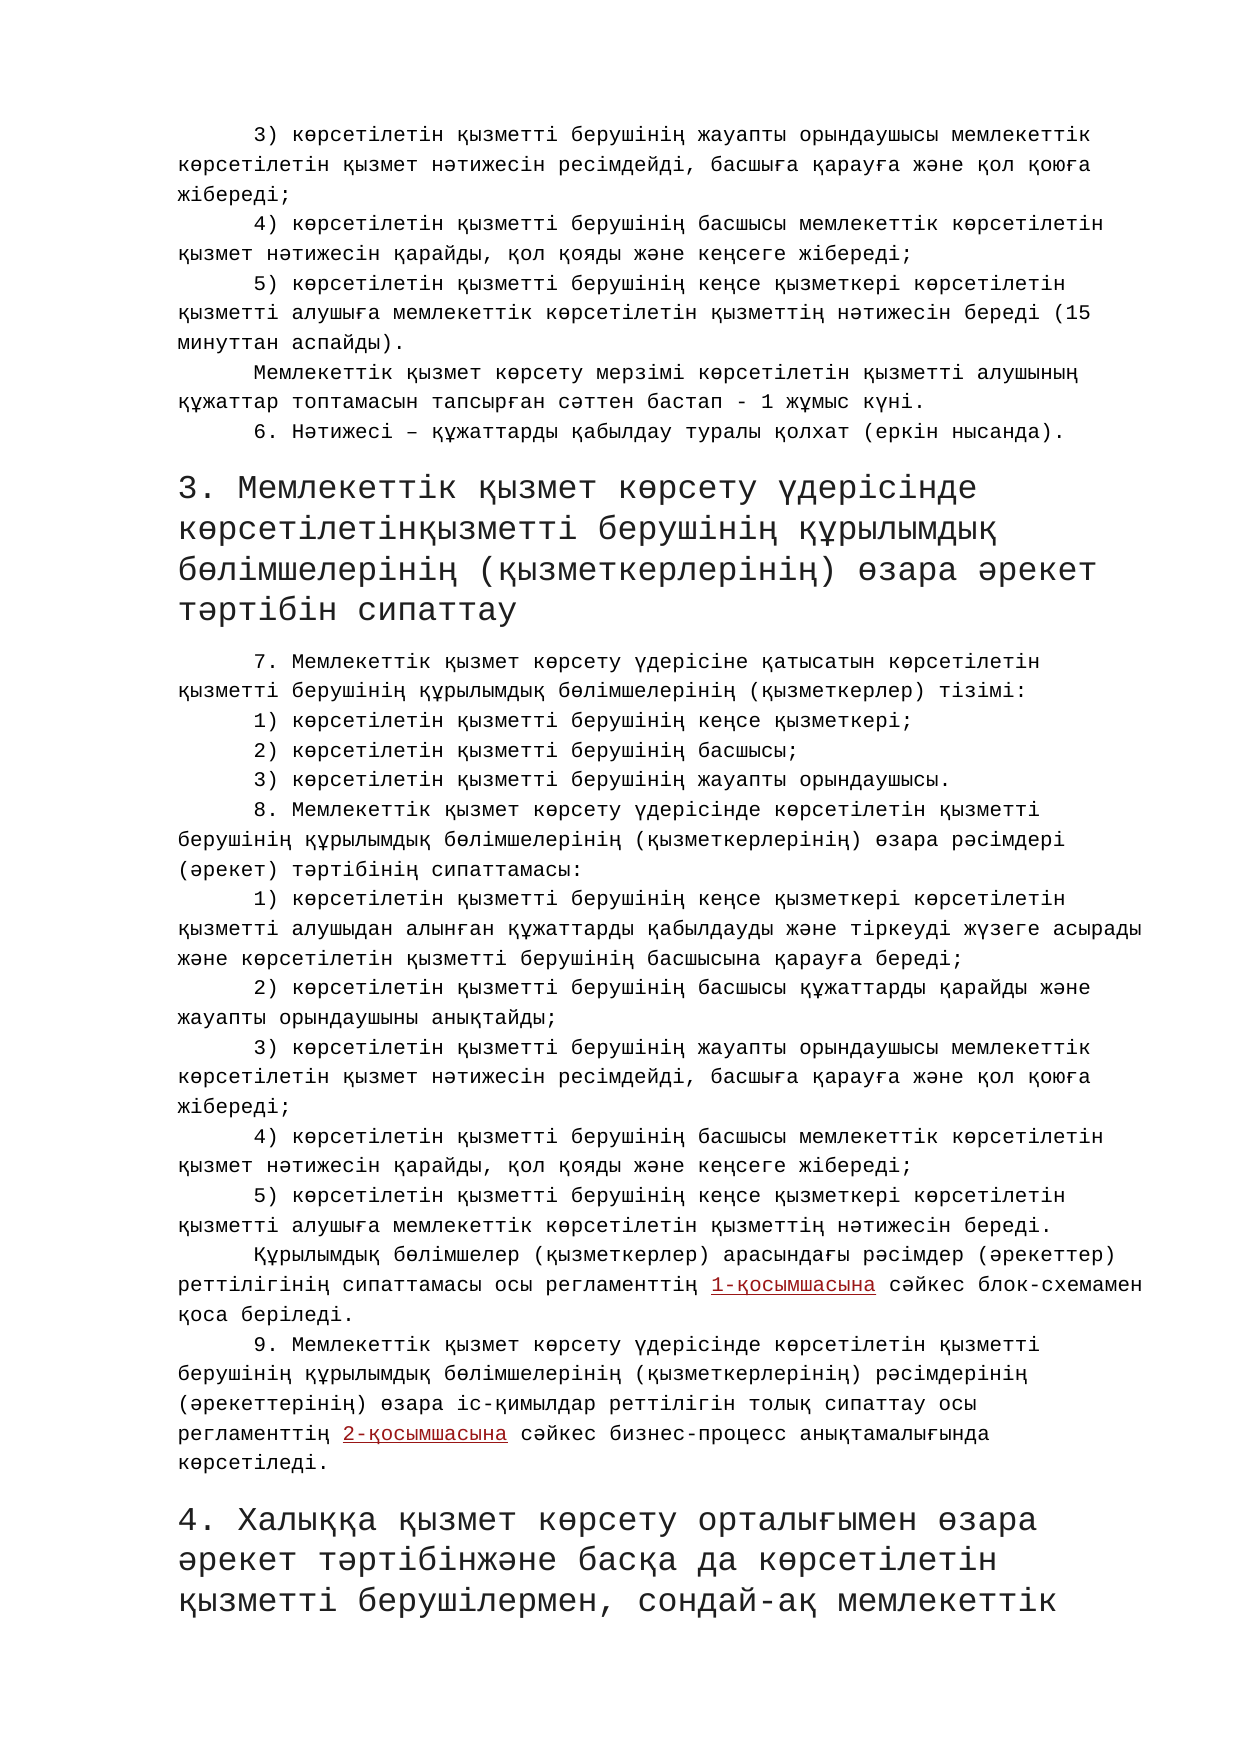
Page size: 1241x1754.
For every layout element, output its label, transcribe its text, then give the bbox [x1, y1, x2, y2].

text 3. Мемлекеттік қызмет көрсету үдерісінде көрсетілетінқызметті берушінің құрылымдық бөлімшелерінің (қызметкерлерінің) өзара әрекет тәртібін сипаттау [177, 468, 1152, 631]
text 7. Мемлекеттік қызмет көрсету үдерісіне қатысатын көрсетілетін қызметті берушінің құрылымдық бөлімшелерінің (қызметкерлер) тізімі: 1) көрсетілетін қызметті берушінің кеңсе қызметкері; 2) көрсетілетін қызметті берушінің басшысы; 3) көрсетілетін қызметті берушінің жауапты орындаушысы. 8. Мемлекеттік қызмет көрсету үдерісінде көрсетілетін қызметті берушінің құрылымдық бөлімшелерінің (қызметкерлерінің) өзара рәсімдері (әрекет) тәртібінің сипаттамасы: 1) көрсетілетін қызметті берушінің кеңсе қызметкері көрсетілетін қызметті алушыдан алынған құжаттарды қабылдауды және тіркеуді жүзеге асырады және көрсетілетін қызметті берушінің басшысына қарауға береді; 2) көрсетілетін қызметті берушінің басшысы құжаттарды қарайды және жауапты орындаушыны анықтайды; 3) көрсетілетін қызметті берушінің жауапты орындаушысы мемлекеттік көрсетілетін қызмет нәтижесін ресімдейді, басшыға қарауға және қол қоюға жібереді; 4) көрсетілетін қызметті берушінің басшысы мемлекеттік көрсетілетін қызмет нәтижесін қарайды, қол қояды және кеңсеге жібереді; 5) көрсетілетін қызметті берушінің кеңсе қызметкері көрсетілетін қызметті алушыға мемлекеттік көрсетілетін қызметтің нәтижесін береді. Құрылымдық бөлімшелер (қызметкерлер) арасындағы рәсімдер (әрекеттер) реттілігінің сипаттамасы осы регламенттің 1-қосымшасына сәйкес блок-схемамен қоса беріледі. 9. Мемлекеттік қызмет көрсету үдерісінде көрсетілетін қызметті берушінің құрылымдық бөлімшелерінің (қызметкерлерінің) рәсімдерінің (әрекеттерінің) өзара іс-қимылдар реттілігін толық сипаттау осы регламенттің 2-қосымшасына сәйкес бизнес-процесс анықтамалығында көрсетіледі. [177, 645, 1152, 1476]
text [177, 118, 1152, 445]
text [177, 1499, 1152, 1621]
